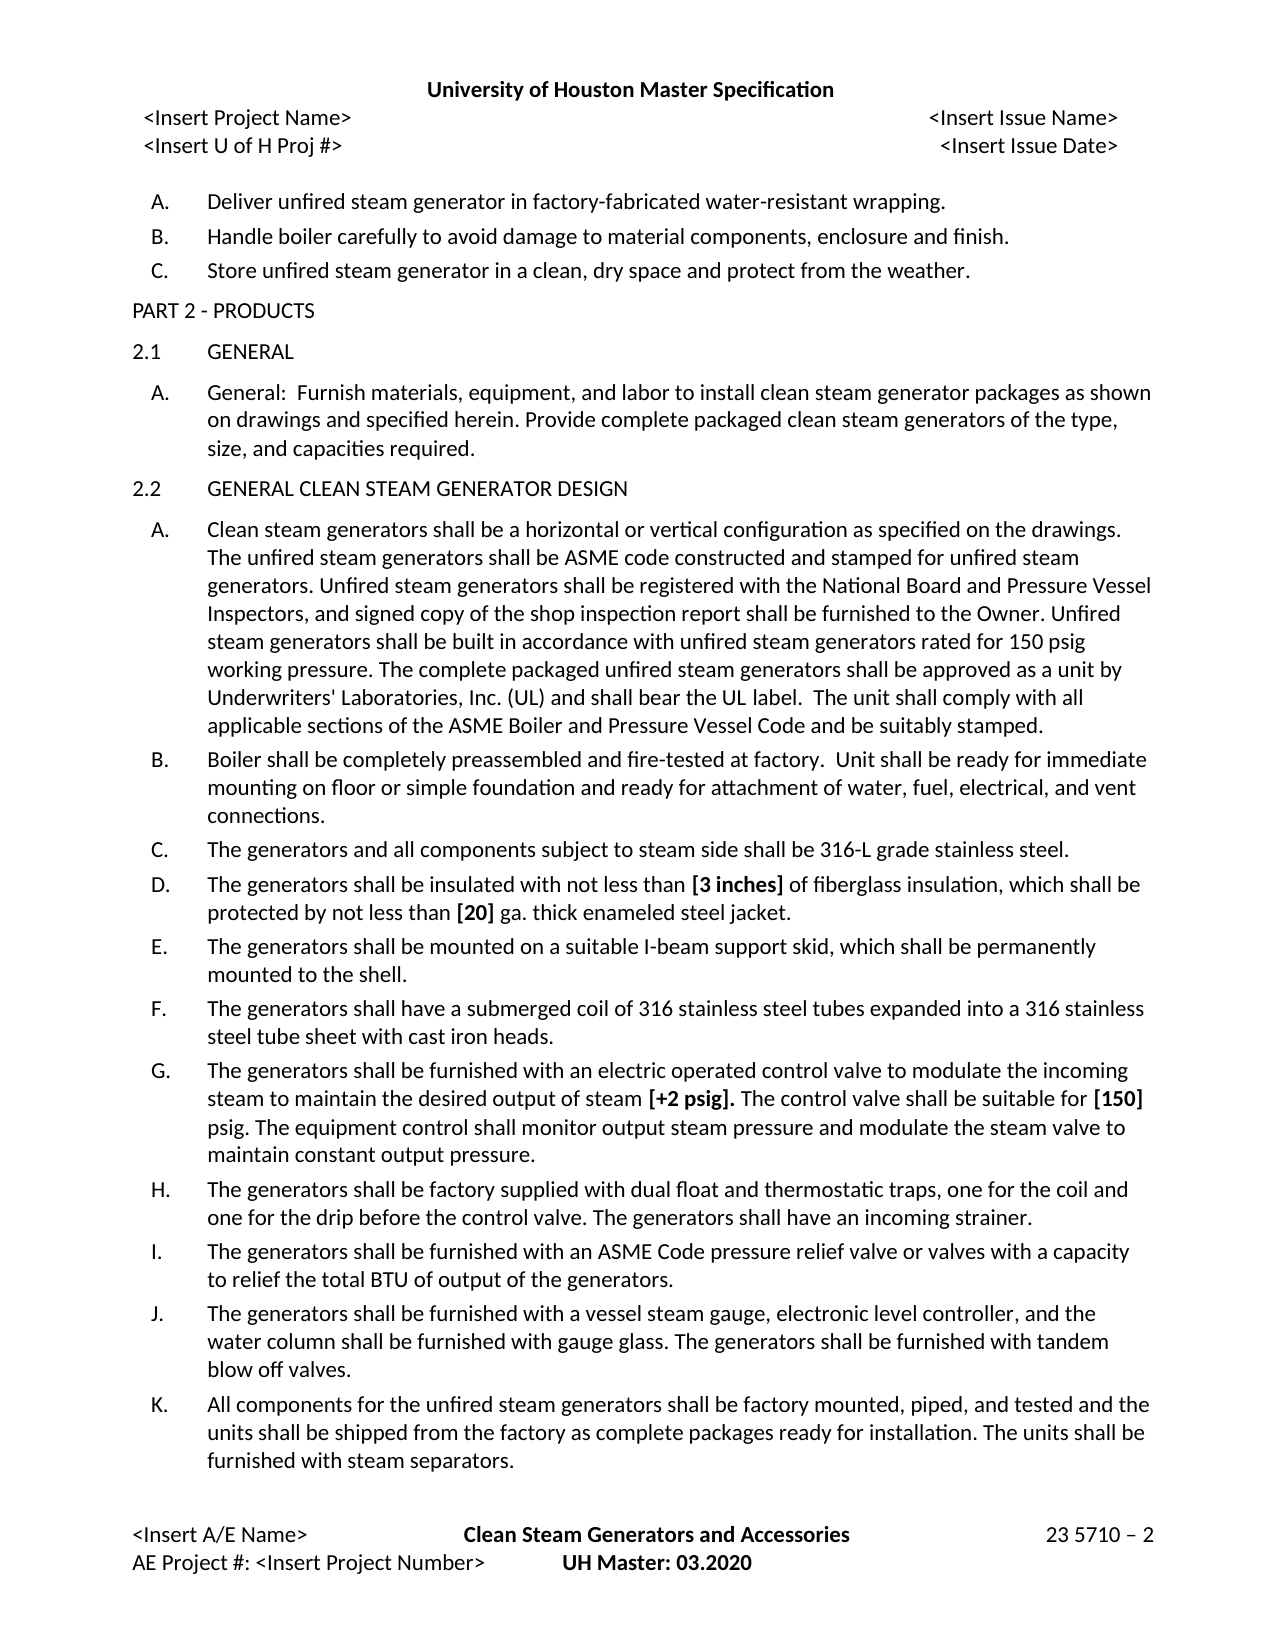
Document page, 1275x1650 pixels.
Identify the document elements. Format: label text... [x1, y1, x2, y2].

subtitle Clean steam generators shall be a horizontal or vertical configuration as specified on the drawings. The unfired steam generators shall be ASME code constructed and stamped for unfired steam generators. Unfired steam generators shall be registered with the National Board and Pressure Vessel Inspectors, and signed copy of the shop inspection report shall be furnished to the Owner. Unfired steam generators shall be built in accordance with unfired steam generators rated for 150 psig working pressure. The complete packaged unfired steam generators shall be approved as a unit by Underwriters' Laboratories, Inc. (UL) and shall bear the UL label. The unit shall comply with all applicable sections of the ASME Boiler and Pressure Vessel Code and be suitably stamped. [151, 515, 1155, 739]
subtitle GENERAL CLEAN STEAM GENERATOR DESIGN [132, 474, 1155, 502]
subtitle The generators and all components subject to steam side shall be 316-L grade stainless steel. [151, 835, 1155, 863]
subtitle General: Furnish materials, equipment, and labor to install clean steam generator packages as shown on drawings and specified herein. Provide complete packaged clean steam generators of the type, size, and capacities required. [151, 378, 1155, 462]
subtitle The generators shall have a submerged coil of 316 stainless steel tubes expanded into a 316 stainless steel tube sheet with cast iron heads. [151, 994, 1155, 1050]
subtitle Boiler shall be completely preassembled and fire-tested at factory. Unit shall be ready for immediate mounting on floor or simple foundation and ready for attachment of water, fuel, electrical, and vent connections. [151, 745, 1155, 829]
subtitle Deliver unfired steam generator in factory-fabricated water-resistant wrapping. [151, 187, 1155, 216]
subtitle The generators shall be insulated with not less than [3 inches] of fiberglass insulation, which shall be protected by not less than [20] ga. thick enameled steel jacket. [151, 870, 1155, 926]
subtitle The generators shall be furnished with an electric operated control valve to modulate the incoming steam to maintain the desired output of steam [+2 psig]. The control valve shall be suitable for [150] psig. The equipment control shall monitor output steam pressure and modulate the steam valve to maintain constant output pressure. [151, 1057, 1155, 1169]
subtitle The generators shall be factory supplied with dual float and thermostatic traps, one for the coil and one for the drip before the control valve. The generators shall have an incoming strainer. [151, 1175, 1155, 1231]
subtitle All components for the unfired steam generators shall be factory mounted, piped, and tested and the units shall be shipped from the factory as complete packages ready for installation. The units shall be furnished with steam separators. [151, 1390, 1155, 1474]
subtitle The generators shall be mounted on a suitable I-beam support skid, which shall be permanently mounted to the shell. [151, 932, 1155, 988]
subtitle The generators shall be furnished with an ASME Code pressure relief valve or valves with a capacity to relief the total BTU of output of the generators. [151, 1237, 1155, 1293]
subtitle Store unfired steam generator in a clean, dry space and protect from the weather. [151, 256, 1155, 284]
subtitle Handle boiler carefully to avoid damage to material components, enclosure and finish. [151, 222, 1155, 250]
subtitle GENERAL [132, 337, 1155, 365]
subtitle The generators shall be furnished with a vessel steam gauge, electronic level controller, and the water column shall be furnished with gauge glass. The generators shall be furnished with tandem blow off valves. [151, 1299, 1155, 1383]
list PART 2 - PRODUCTS [132, 297, 1155, 324]
